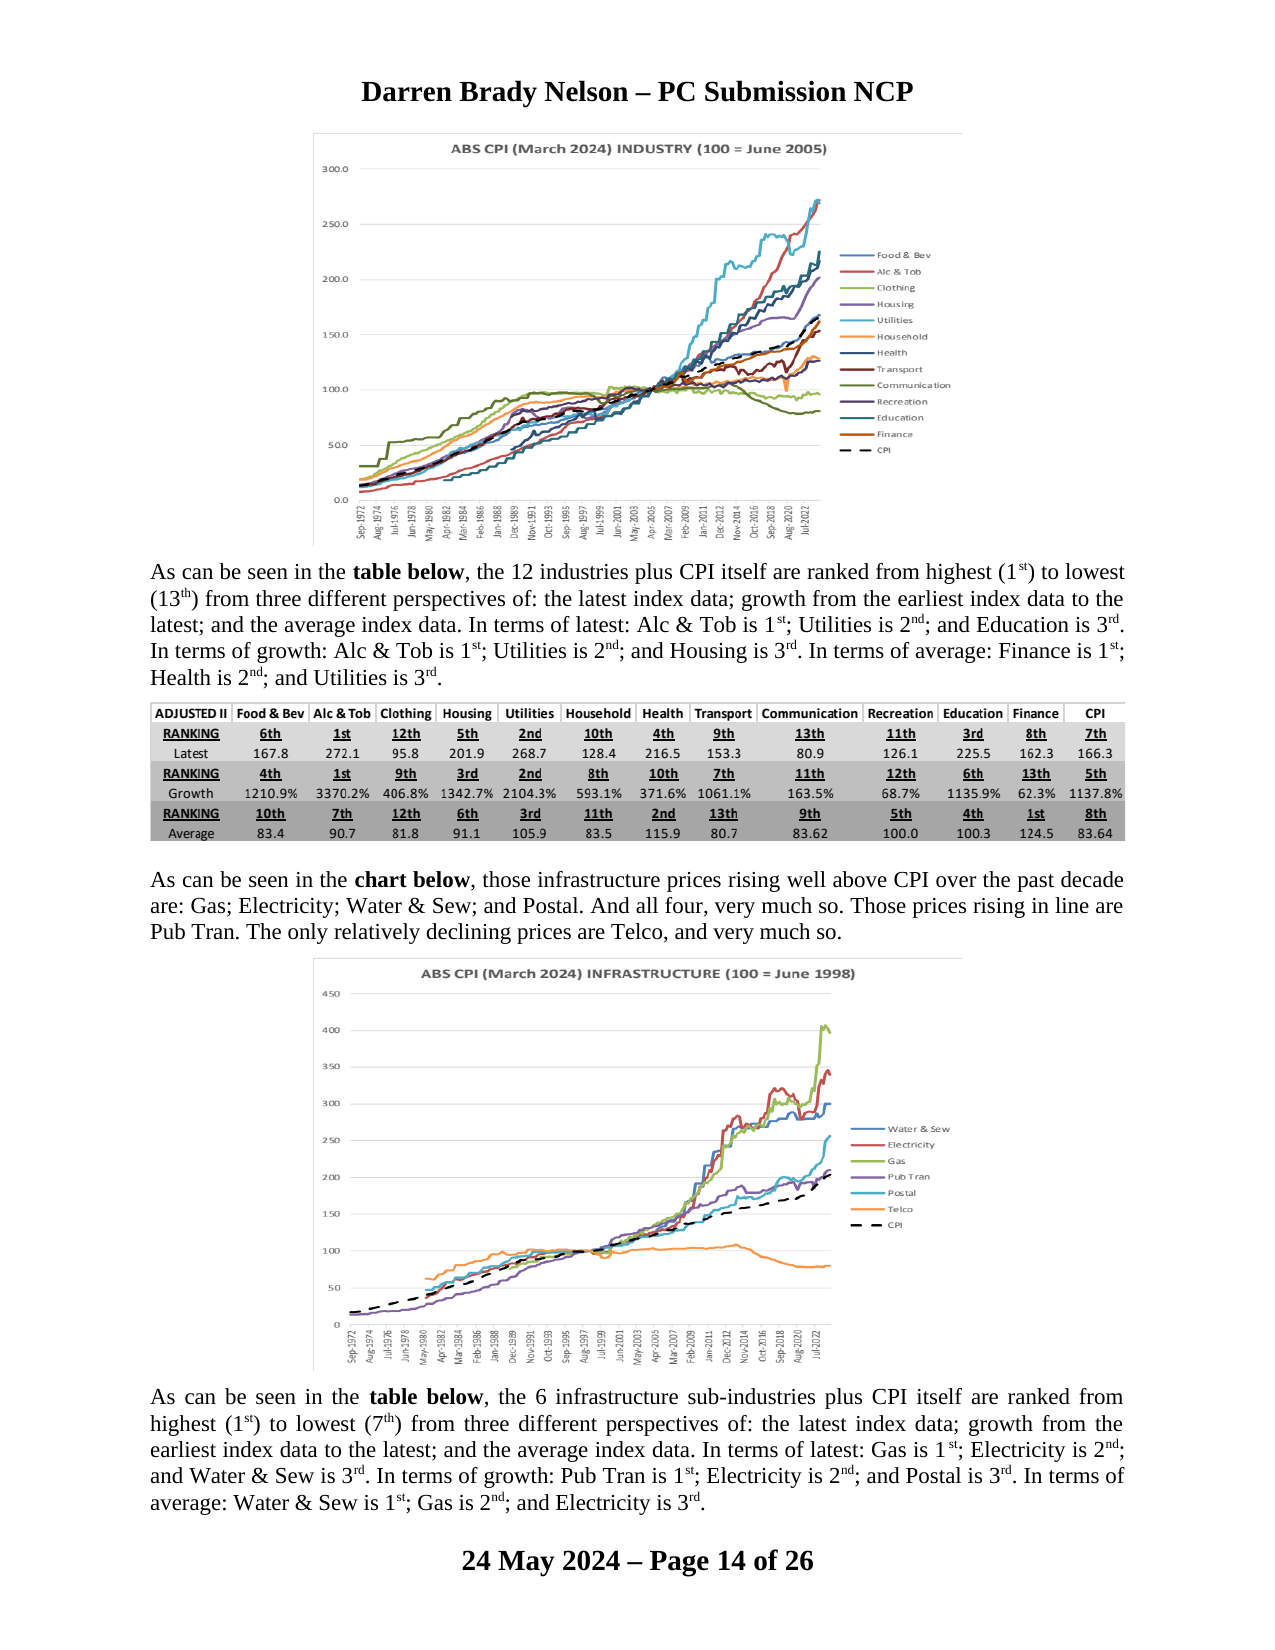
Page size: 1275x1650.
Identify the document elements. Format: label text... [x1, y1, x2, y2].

text As can be seen in the chart below, those infrastructure prices rising well above CPI over the past decade are: Gas; Electricity; Water & Sew; and Postal. And all four, very much so. Those prices rising in line are Pub Tran. The only relatively declining prices are Telco, and very much so. [150, 866, 1125, 945]
text As can be seen in the table below, the 6 infrastructure sub-industries plus CPI itself are ranked from highest (1st) to lowest (7th) from three different perspectives of: the latest index data; growth from the earliest index data to the latest; and the average index data. In terms of latest: Gas is 1st; Electricity is 2nd; and Water & Sew is 3rd. In terms of growth: Pub Tran is 1st; Electricity is 2nd; and Postal is 3rd. In terms of average: Water & Sew is 1st; Gas is 2nd; and Electricity is 3rd. [150, 1383, 1125, 1515]
text As can be seen in the table below, the 12 industries plus CPI itself are ranked from highest (1st) to lowest (13th) from three different perspectives of: the latest index data; growth from the earliest index data to the latest; and the average index data. In terms of latest: Alc & Tob is 1st; Utilities is 2nd; and Education is 3rd. In terms of growth: Alc & Tob is 1st; Utilities is 2nd; and Housing is 3rd. In terms of average: Finance is 1st; Health is 2nd; and Utilities is 3rd. [150, 558, 1125, 690]
